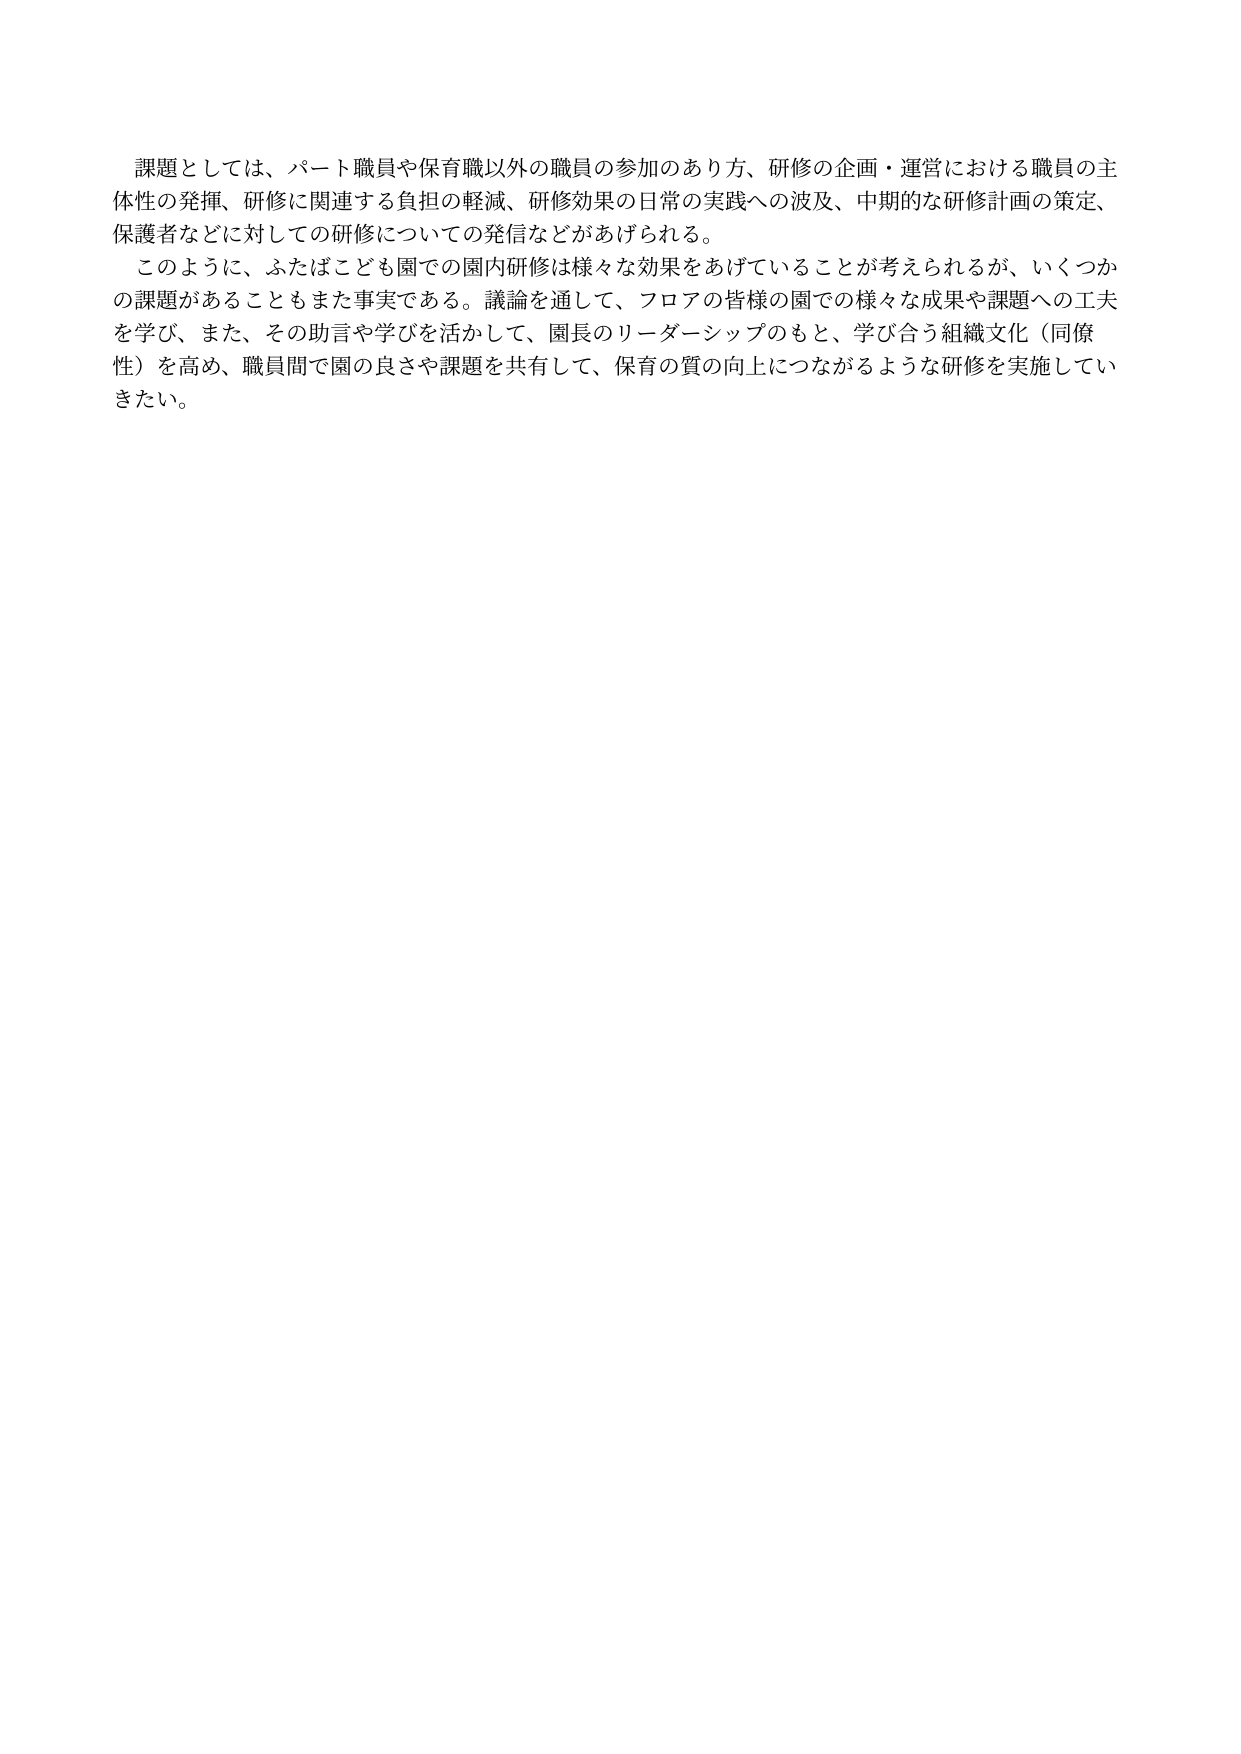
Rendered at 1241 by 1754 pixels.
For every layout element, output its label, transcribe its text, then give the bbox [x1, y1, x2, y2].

text 課題としては、パート職員や保育職以外の職員の参加のあり方、研修の企画・運営における職員の主体性の発揮、研修に関連する負担の軽減、研修効果の日常の実践への波及、中期的な研修計画の策定、保護者などに対しての研修についての発信などがあげられる。 [112, 151, 1128, 249]
text このように、ふたばこども園での園内研修は様々な効果をあげていることが考えられるが、いくつかの課題があることもまた事実である。議論を通して、フロアの皆様の園での様々な成果や課題への工夫を学び、また、その助言や学びを活かして、園長のリーダーシップのもと、学び合う組織文化（同僚性）を高め、職員間で園の良さや課題を共有して、保育の質の向上につながるような研修を実施していきたい。 [112, 249, 1128, 415]
